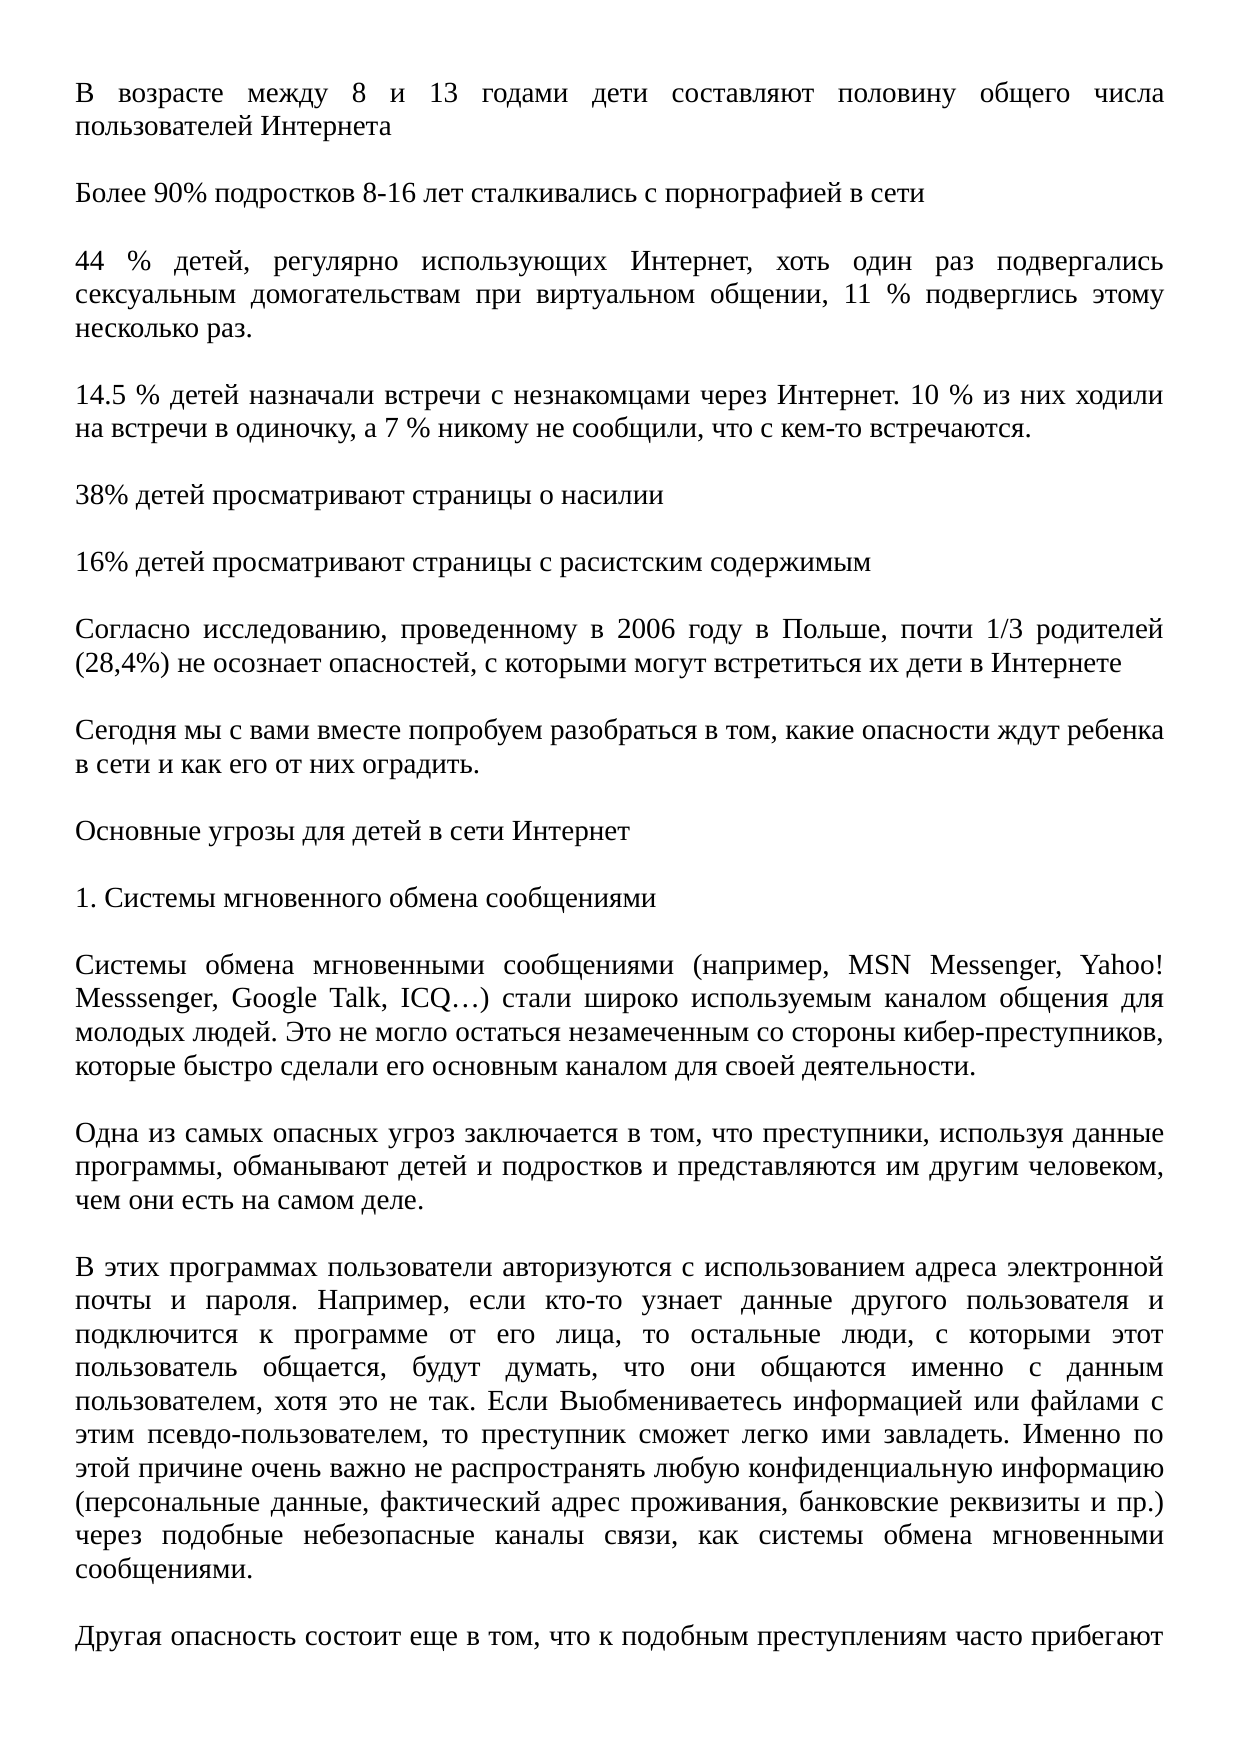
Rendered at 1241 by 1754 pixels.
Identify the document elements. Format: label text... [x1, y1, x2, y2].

text Согласно исследованию, проведенному в 2006 году в Польше, почти 1/3 родителей (28,4%) не осознает опасностей, с которыми могут встретиться их дети в Интернете [75, 612, 1165, 679]
text В этих программах пользователи авторизуются с использованием адреса электронной почты и пароля. Например, если кто-то узнает данные другого пользователя и подключится к программе от его лица, то остальные люди, с которыми этот пользователь общается, будут думать, что они общаются именно с данным пользователем, хотя это не так. Если Выобмениваетесь информацией или файлами с этим псевдо-пользователем, то преступник сможет легко ими завладеть. Именно по этой причине очень важно не распространять любую конфиденциальную информацию (персональные данные, фактический адрес проживания, банковские реквизиты и пр.) через подобные небезопасные каналы связи, как системы обмена мгновенными сообщениями. [75, 1249, 1165, 1584]
text Более 90% подростков 8-16 лет сталкивались с порнографией в сети [75, 176, 1165, 209]
text Основные угрозы для детей в сети Интернет [75, 813, 1165, 846]
text Сегодня мы с вами вместе попробуем разобраться в том, какие опасности ждут ребенка в сети и как его от них оградить. [75, 712, 1165, 779]
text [75, 1618, 1165, 1651]
text Системы обмена мгновенными сообщениями (например, MSN Messenger, Yahoo! Messsenger, Google Talk, ICQ…) стали широко используемым каналом общения для молодых людей. Это не могло остаться незамеченным со стороны кибер-преступников, которые быстро сделали его основным каналом для своей деятельности. [75, 947, 1165, 1081]
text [75, 75, 1165, 142]
text 38% детей просматривают страницы о насилии [75, 477, 1165, 511]
text 14.5 % детей назначали встречи с незнакомцами через Интернет. 10 % из них ходили на встречи в одиночку, а 7 % никому не сообщили, что с кем-то встречаются. [75, 377, 1165, 444]
text 44 % детей, регулярно использующих Интернет, хоть один раз подвергались сексуальным домогательствам при виртуальном общении, 11 % подверглись этому несколько раз. [75, 243, 1165, 343]
text 1. Системы мгновенного обмена сообщениями [75, 880, 1165, 913]
text Одна из самых опасных угроз заключается в том, что преступники, используя данные программы, обманывают детей и подростков и представляются им другим человеком, чем они есть на самом деле. [75, 1115, 1165, 1215]
text 16% детей просматривают страницы с расистским содержимым [75, 544, 1165, 578]
